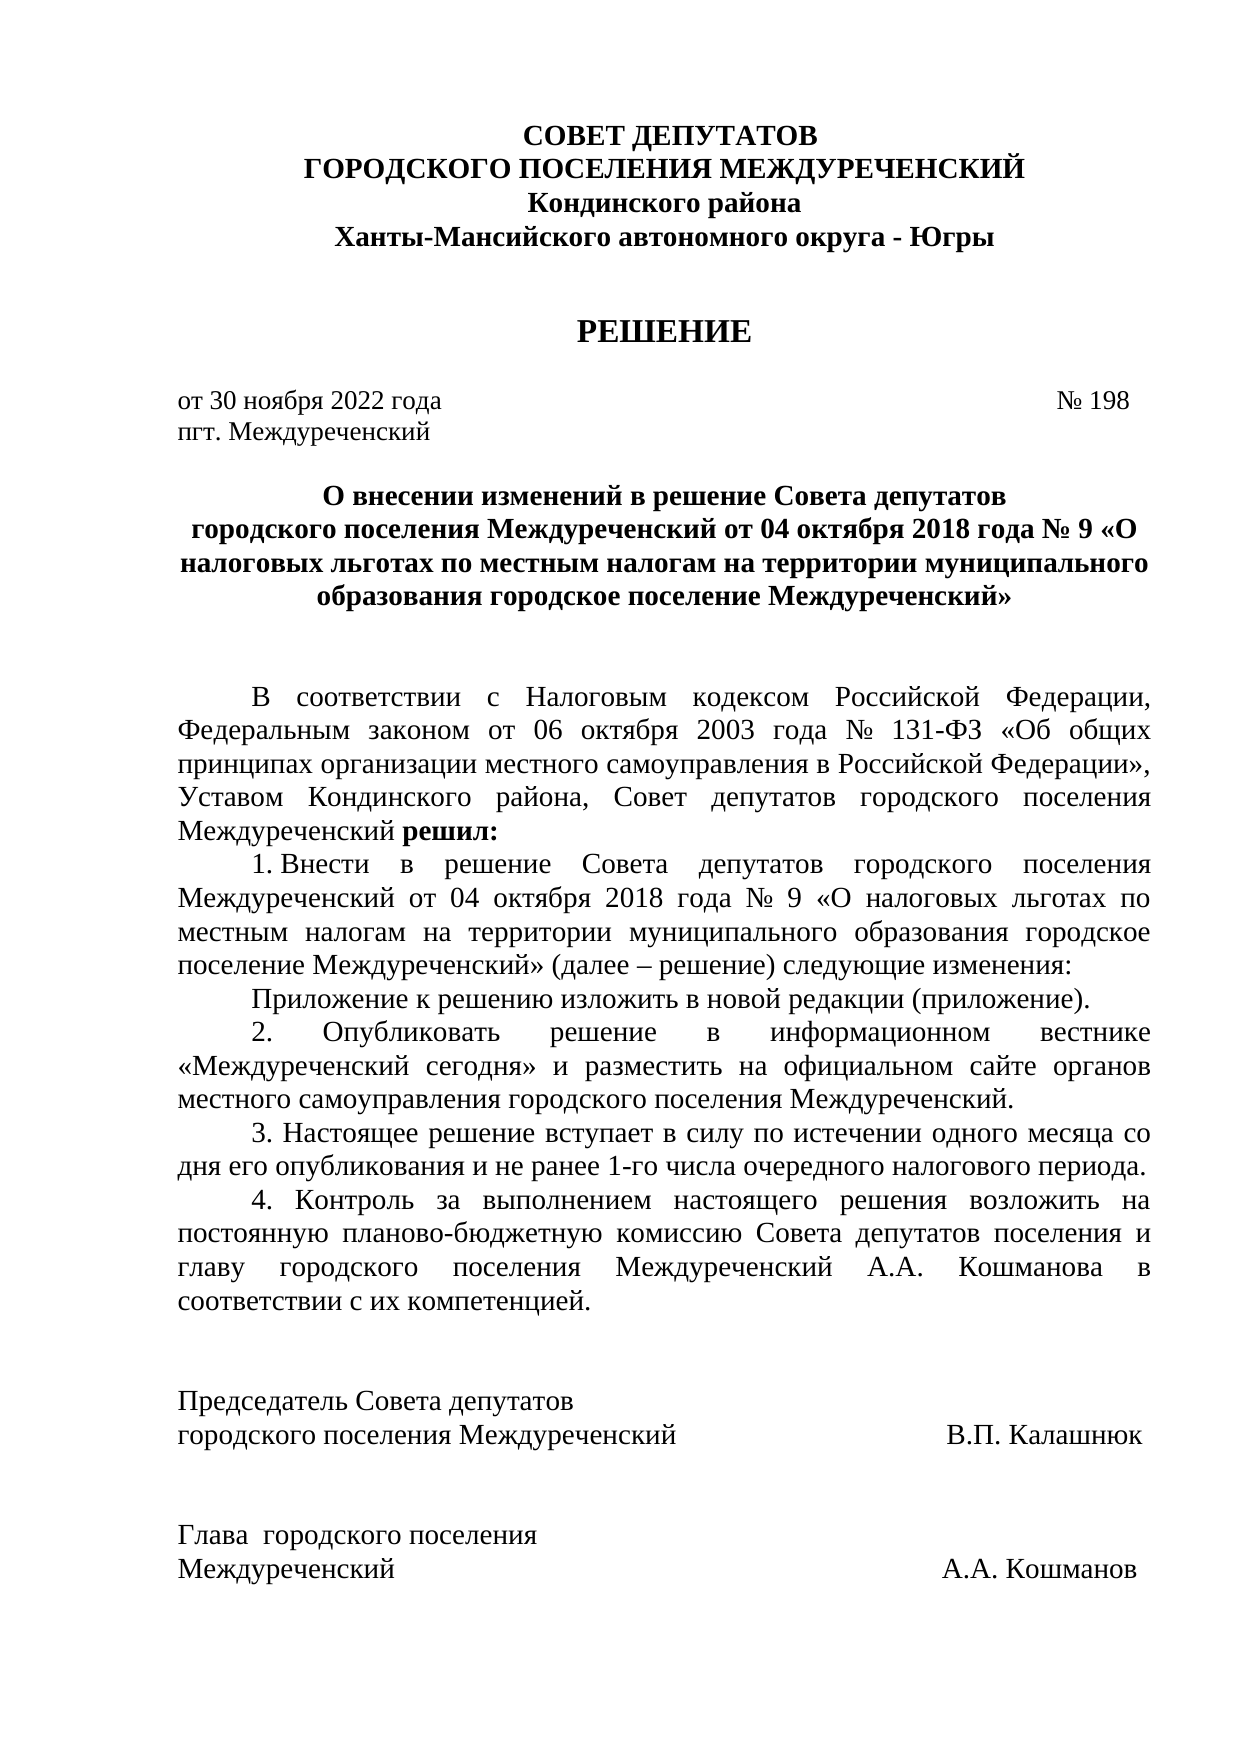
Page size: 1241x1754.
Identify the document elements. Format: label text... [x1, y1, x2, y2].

text О внесении изменений в решение Совета депутатов [177, 478, 1152, 511]
text городского поселения Междуреченский от 04 октября 2018 года № 9 «О налоговых льготах по местным налогам на территории муниципального образования городское поселение Междуреченский» [177, 511, 1152, 612]
list Внести в решение Совета депутатов городского поселения Междуреченский от 04 октября 2018 года № 9 «О налоговых льготах по местным налогам на территории муниципального образования городское поселение Междуреченский» (далее – решение) следующие изменения: [177, 847, 1152, 981]
text пгт. Междуреченский [177, 415, 1152, 446]
text Глава городского поселения [177, 1517, 1152, 1551]
text Председатель Совета депутатов [177, 1383, 1152, 1417]
text 4. Контроль за выполнением настоящего решения возложить на постоянную планово-бюджетную комиссию Совета депутатов поселения и главу городского поселения Междуреченский А.А. Кошманова в соответствии с их компетенцией. [177, 1182, 1152, 1316]
text Приложение к решению изложить в новой редакции (приложение). [177, 981, 1152, 1014]
text Ханты-Мансийского автономного округа - Югры [177, 219, 1152, 252]
text СОВЕТ ДЕПУТАТОВ ГОРОДСКОГО ПОСЕЛЕНИЯ МЕЖДУРЕЧЕНСКИЙ [177, 118, 1152, 185]
text 2. Опубликовать решение в информационном вестнике «Междуреченский сегодня» и разместить на официальном сайте органов местного самоуправления городского поселения Междуреченский. [177, 1014, 1152, 1115]
text В соответствии с Налоговым кодексом Российской Федерации, Федеральным законом от 06 октября 2003 года № 131-ФЗ «Об общих принципах организации местного самоуправления в Российской Федерации», Уставом Кондинского района, Совет депутатов городского поселения Междуреченский решил: [177, 679, 1152, 847]
text Кондинского района [177, 185, 1152, 219]
text 3. Настоящее решение вступает в силу по истечении одного месяца со дня его опубликования и не ранее 1-го числа очередного налогового периода. [177, 1115, 1152, 1182]
subtitle РЕШЕНИЕ [177, 311, 1152, 349]
text от 30 ноября 2022 года № 198 [177, 384, 1152, 415]
text городского поселения Междуреченский В.П. Калашнюк [177, 1417, 1152, 1450]
text Междуреченский А.А. Кошманов [177, 1551, 1152, 1584]
